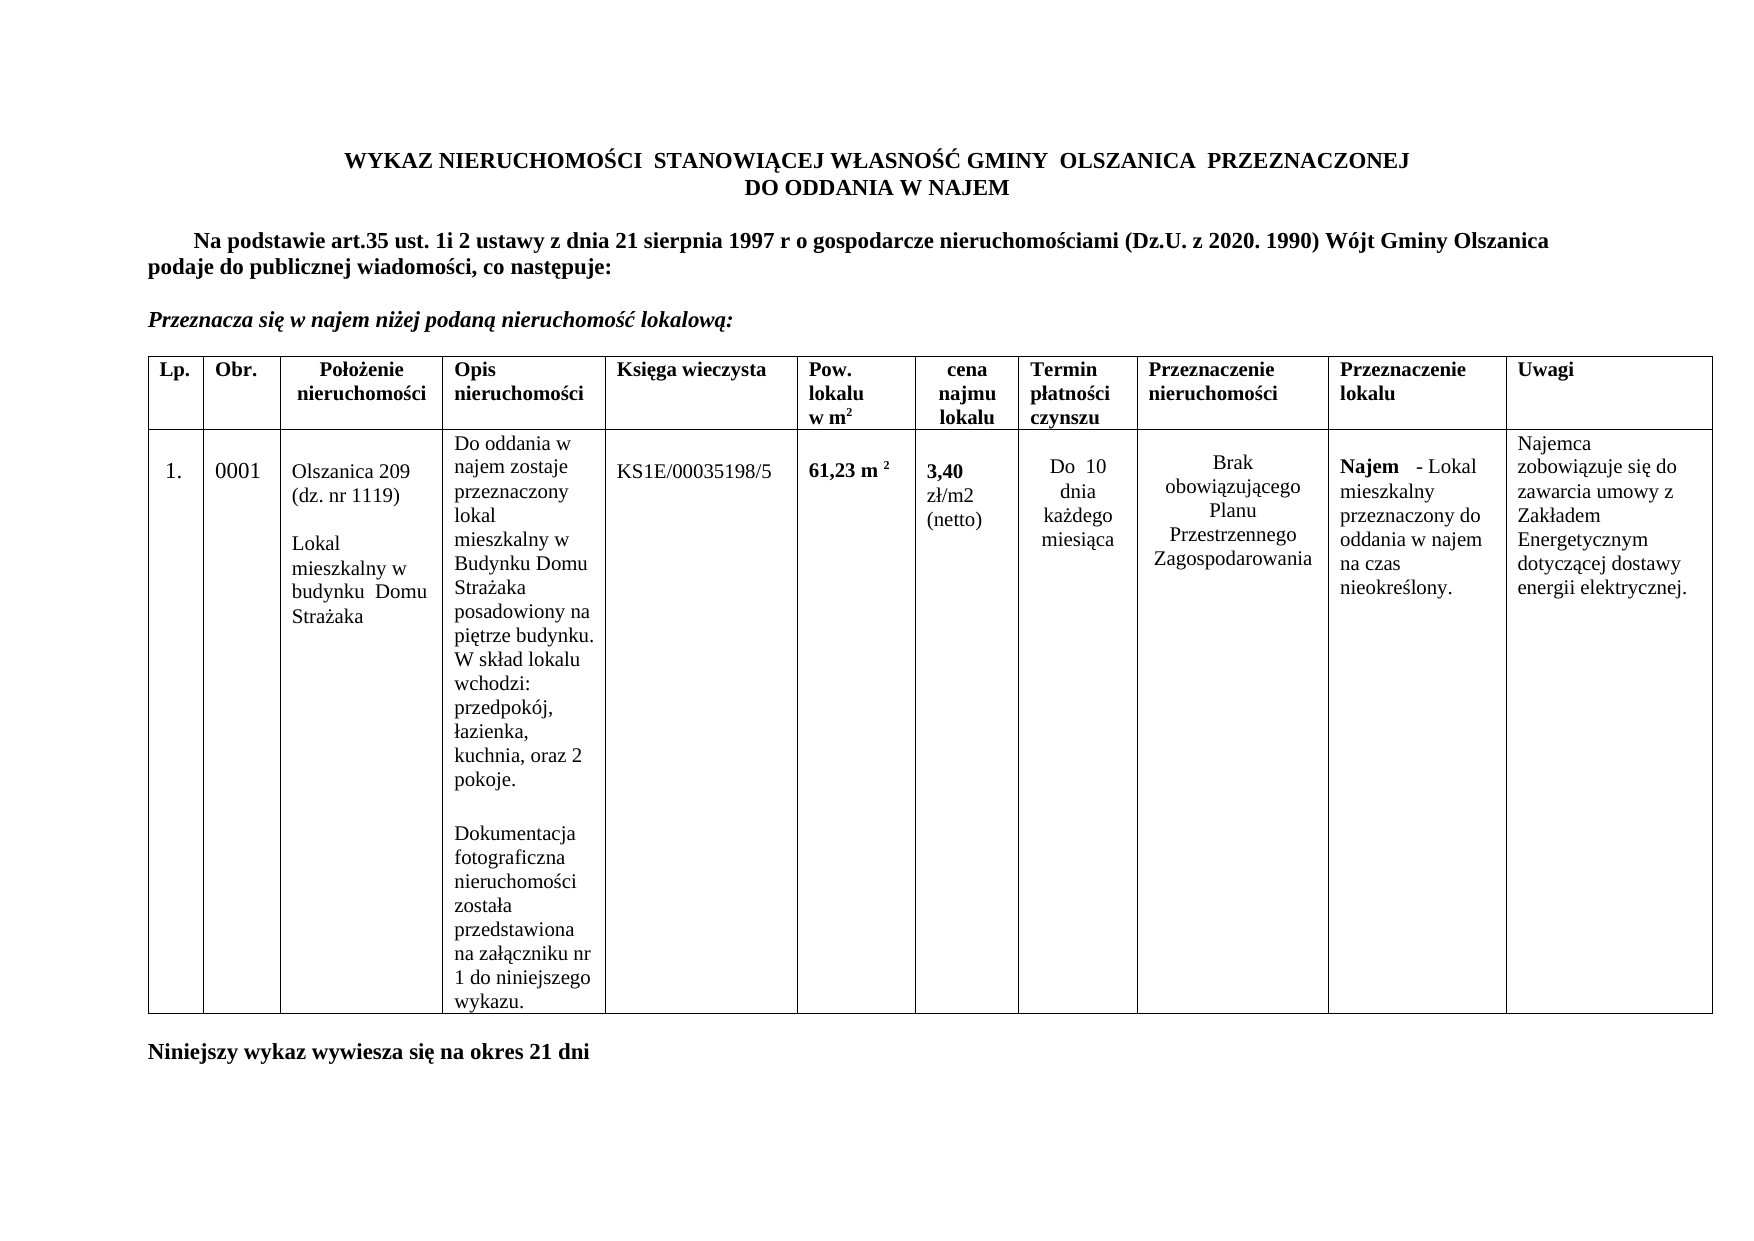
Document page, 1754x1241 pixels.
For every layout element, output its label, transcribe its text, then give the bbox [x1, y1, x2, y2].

table_cell Do oddania w najem zostaje przeznaczony lokal mieszkalny w Budynku Domu Strażaka posadowiony na piętrze budynku. W skład lokalu wchodzi: przedpokój, łazienka, kuchnia, oraz 2 pokoje. Dokumentacja fotograficzna nieruchomości została przedstawiona na załączniku nr 1 do niniejszego wykazu. [443, 430, 605, 1013]
table_header Lp. [149, 357, 203, 429]
table_header Przeznaczenie nieruchomości [1138, 357, 1328, 429]
table_cell Do 10 dnia każdego miesiąca [1019, 430, 1137, 1013]
table_header cena najmu lokalu [916, 357, 1018, 429]
text WYKAZ NIERUCHOMOŚCI STANOWIĄCEJ WŁASNOŚĆ GMINY OLSZANICA PRZEZNACZONEJ [148, 148, 1606, 174]
table_header Pow. lokalu w m2 [798, 357, 915, 429]
table_cell Olszanica 209 (dz. nr 1119) Lokal mieszkalny w budynku Domu Strażaka [281, 430, 442, 1013]
table_cell Brak obowiązującego Planu Przestrzennego Zagospodarowania [1138, 430, 1328, 1013]
table_header Położenie nieruchomości [281, 357, 442, 429]
table_cell 61,23 m 2 [798, 430, 915, 1013]
table_header Przeznaczenie lokalu [1329, 357, 1506, 429]
text DO ODDANIA W NAJEM [148, 174, 1606, 200]
table_header Księga wieczysta [606, 357, 797, 429]
table_header Termin płatności czynszu [1019, 357, 1137, 429]
text Przeznacza się w najem niżej podaną nieruchomość lokalową: [148, 306, 1606, 332]
table_header Obr. [204, 357, 280, 429]
table_cell Najemca zobowiązuje się do zawarcia umowy z Zakładem Energetycznym dotyczącej dostawy energii elektrycznej. [1507, 430, 1712, 1013]
table_cell Najem - Lokal mieszkalny przeznaczony do oddania w najem na czas nieokreślony. [1329, 430, 1506, 1013]
table_header Uwagi [1507, 357, 1712, 429]
table_cell 0001 [204, 430, 280, 1013]
table_header Opis nieruchomości [443, 357, 605, 429]
table_cell KS1E/00035198/5 [606, 430, 797, 1013]
text Na podstawie art.35 ust. 1i 2 ustawy z dnia 21 sierpnia 1997 r o gospodarcze nieruchomościami (Dz.U. z 2020. 1990) Wójt Gminy Olszanica podaje do publicznej wiadomości, co następuje: [148, 227, 1606, 279]
table_cell 3,40 zł/m2 (netto) [916, 430, 1018, 1013]
table_cell 1. [149, 430, 203, 1013]
text Niniejszy wykaz wywiesza się na okres 21 dni [148, 1038, 1606, 1064]
